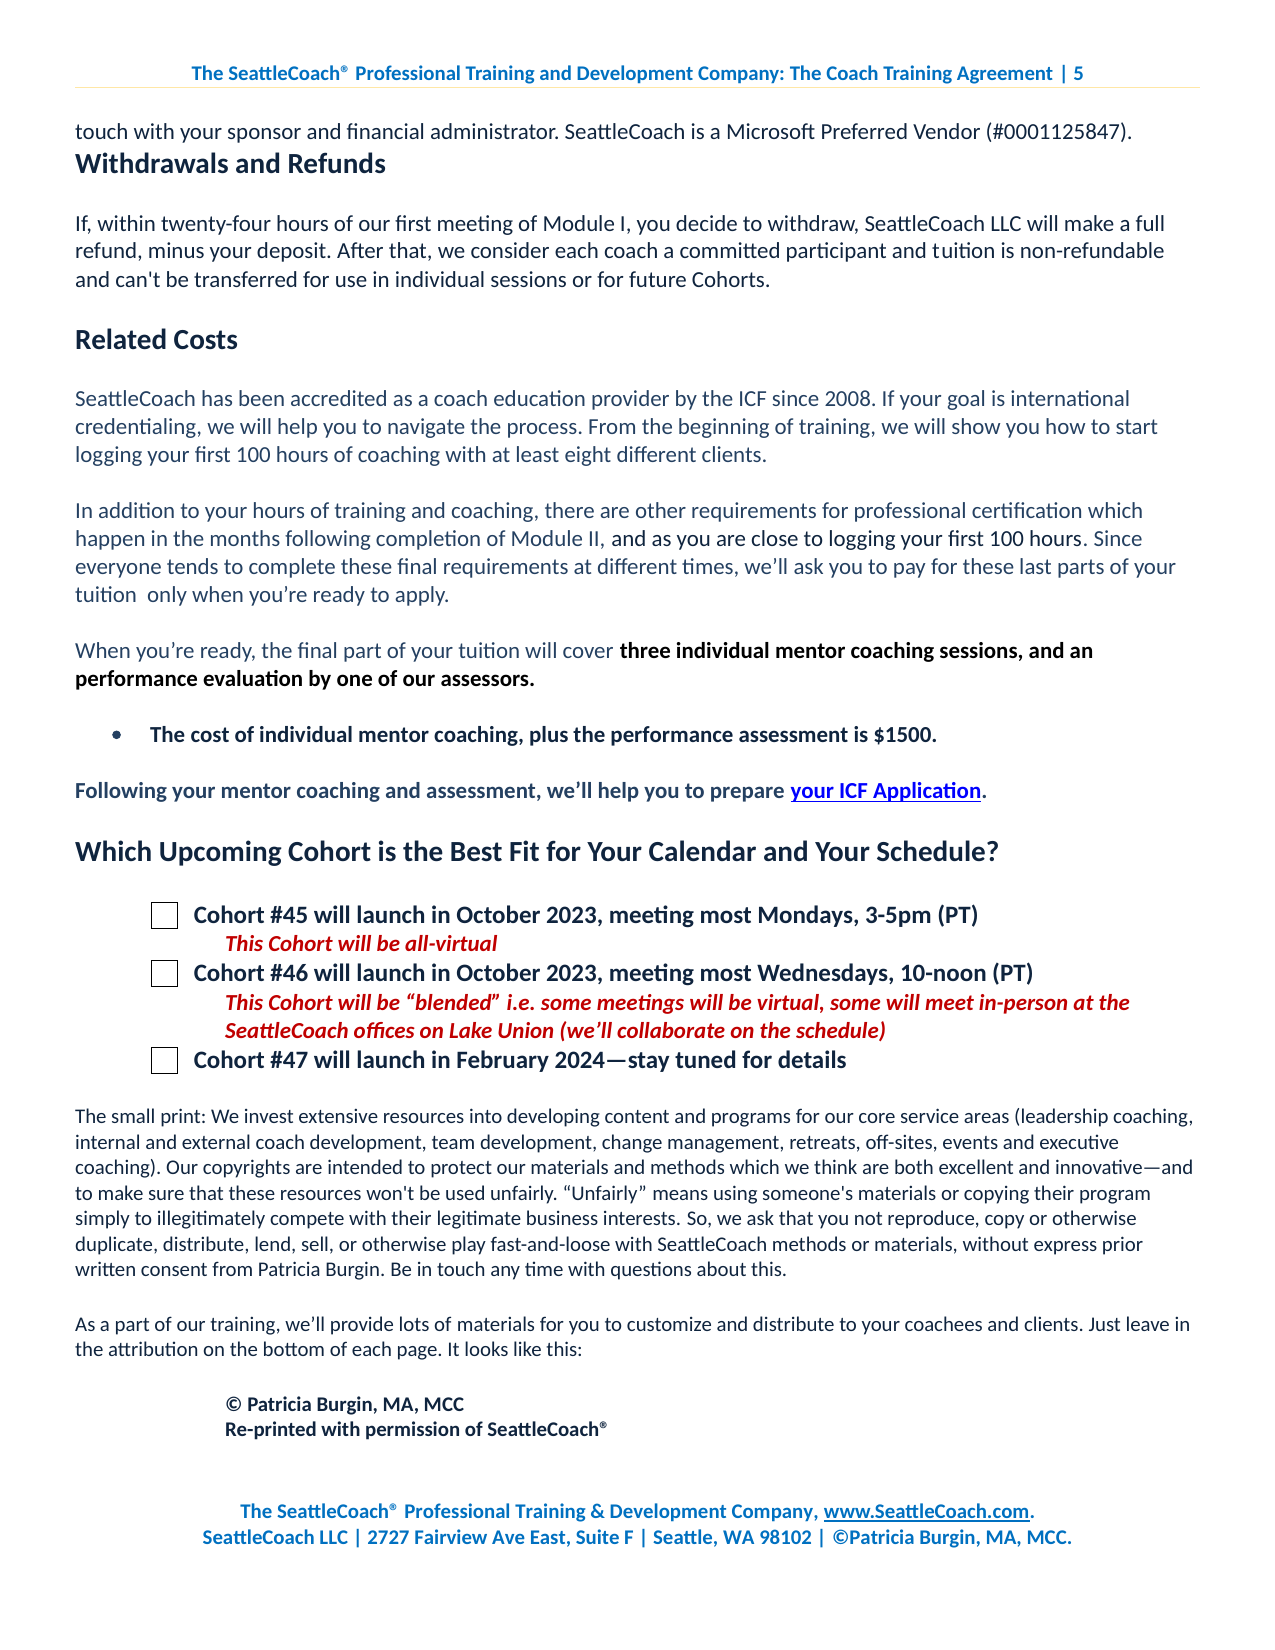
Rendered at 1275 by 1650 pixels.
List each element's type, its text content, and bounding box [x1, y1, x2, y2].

text In addition to your hours of training and coaching, there are other requirements for professional certification which happen in the months following completion of Module II, and as you are close to logging your first 100 hours. Since everyone tends to complete these final requirements at different times, we’ll ask you to pay for these last parts of your tuition only when you’re ready to apply. [75, 496, 1200, 608]
list The cost of individual mentor coaching, plus the performance assessment is $1500. [112, 721, 1200, 749]
text Related Costs [75, 321, 1200, 356]
text If, within twenty-four hours of our first meeting of Module I, you decide to withdraw, SeattleCoach LLC will make a full refund, minus your deposit. After that, we consider each coach a committed participant and tuition is non-refundable and can't be transferred for use in individual sessions or for future Cohorts. [75, 209, 1200, 293]
text As a part of our training, we’ll provide lots of materials for you to customize and distribute to your coachees and clients. Just leave in the attribution on the bottom of each page. It looks like this: [75, 1311, 1200, 1362]
text Following your mentor coaching and assessment, we’ll help you to prepare your ICF Application. [75, 777, 1200, 805]
text When you’re ready, the final part of your tuition will cover three individual mentor coaching sessions, and an performance evaluation by one of our assessors. [75, 637, 1200, 693]
text Re-printed with permission of SeattleCoach® [150, 1416, 1200, 1442]
text Withdrawals and Refunds [75, 145, 1200, 181]
text © Patricia Burgin, MA, MCC [150, 1391, 1200, 1416]
text Cohort #46 will launch in October 2023, meeting most Wednesdays, 10-noon (PT) [75, 957, 1200, 988]
text Which Upcoming Cohort is the Best Fit for Your Calendar and Your Schedule? [75, 833, 1200, 868]
text Cohort #47 will launch in February 2024—stay tuned for details [75, 1044, 1200, 1074]
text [75, 117, 1200, 145]
text This Cohort will be “blended” i.e. some meetings will be virtual, some will meet in-person at the SeattleCoach offices on Lake Union (we’ll collaborate on the schedule) [225, 988, 1200, 1044]
text Cohort #45 will launch in October 2023, meeting most Mondays, 3-5pm (PT) [75, 899, 1200, 929]
text This Cohort will be all-virtual [75, 929, 1200, 957]
text SeattleCoach has been accredited as a coach education provider by the ICF since 2008. If your goal is international credentialing, we will help you to navigate the process. From the beginning of training, we will show you how to start logging your first 100 hours of coaching with at least eight different clients. [75, 384, 1200, 468]
text The small print: We invest extensive resources into developing content and programs for our core service areas (leadership coaching, internal and external coach development, team development, change management, retreats, off-sites, events and executive coaching). Our copyrights are intended to protect our materials and methods which we think are both excellent and innovative—and to make sure that these resources won't be used unfairly. “Unfairly” means using someone's materials or copying their program simply to illegitimately compete with their legitimate business interests. So, we ask that you not reproduce, copy or otherwise duplicate, distribute, lend, sell, or otherwise play fast-and-loose with SeattleCoach methods or materials, without express prior written consent from Patricia Burgin. Be in touch any time with questions about this. [75, 1104, 1200, 1282]
